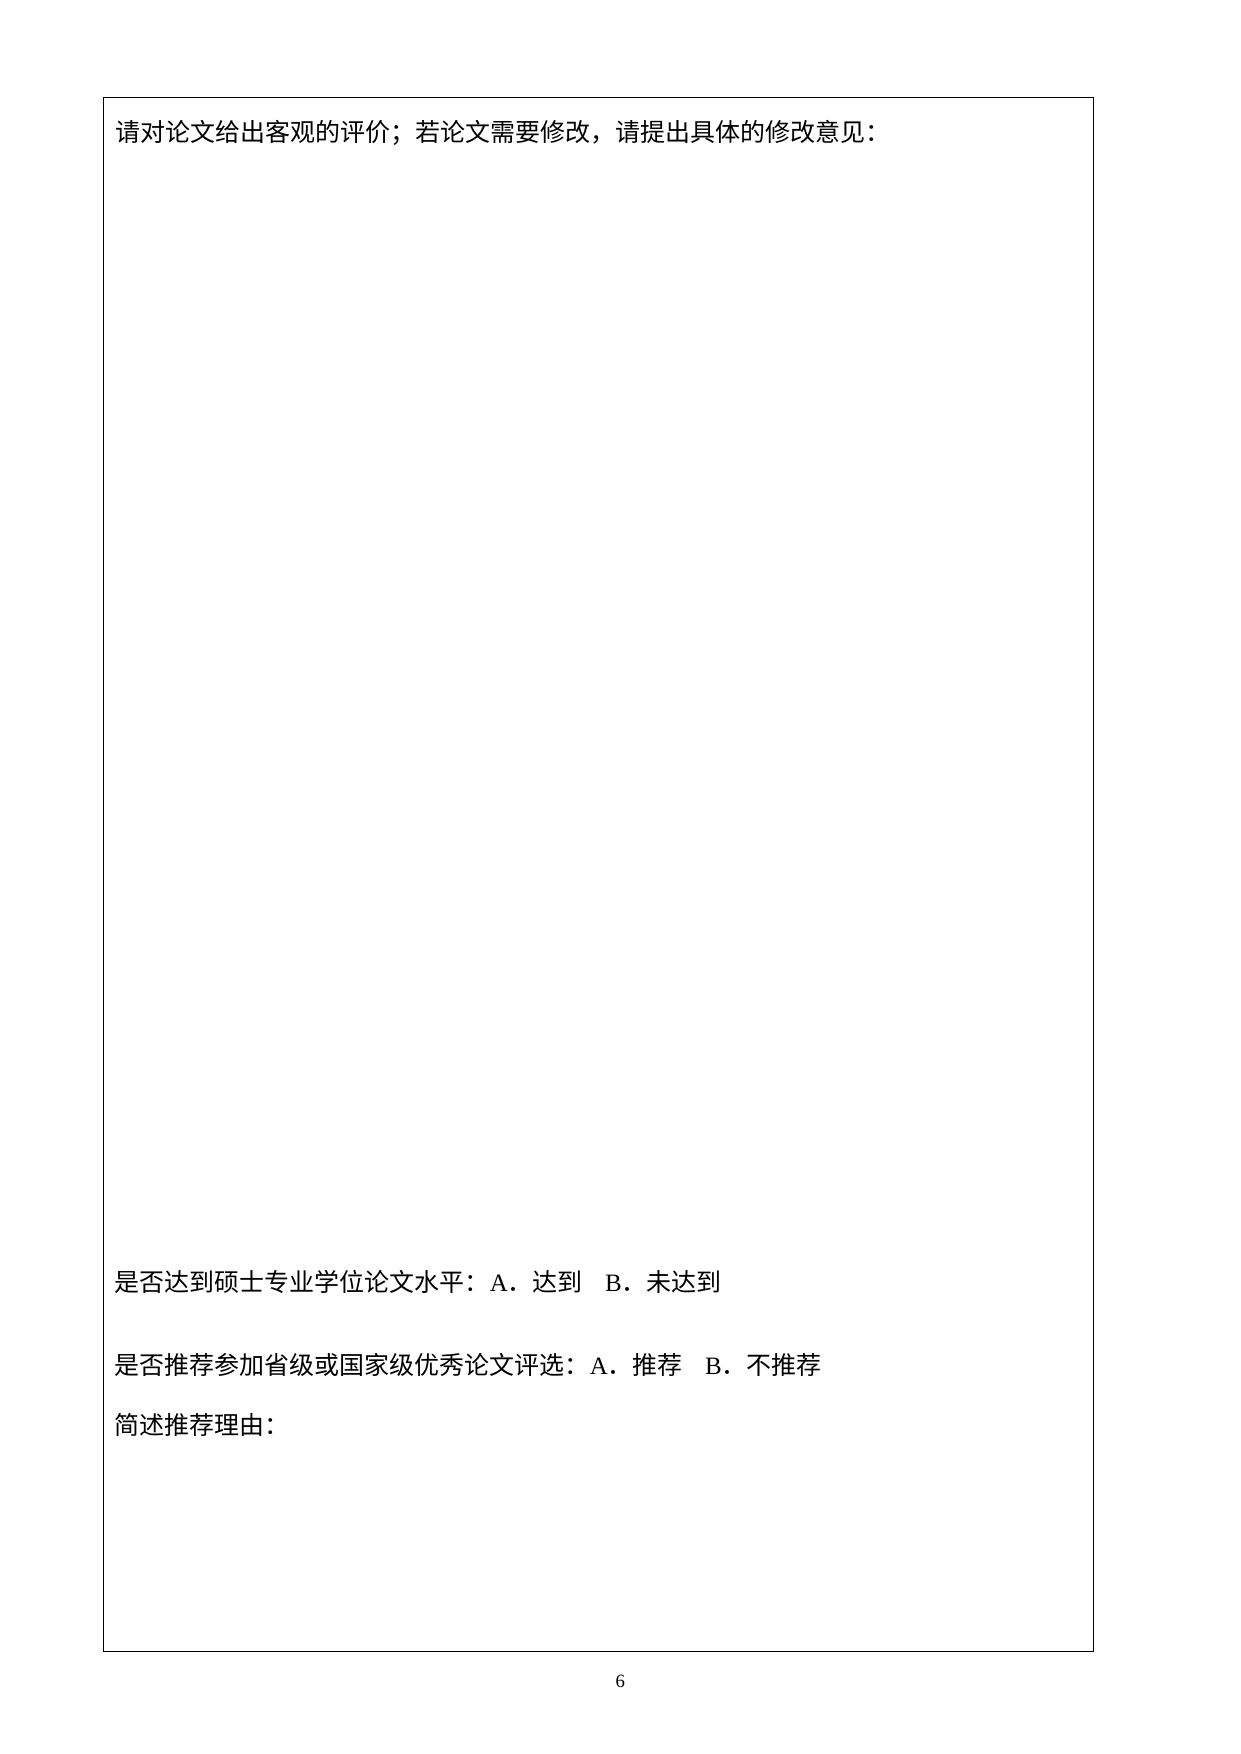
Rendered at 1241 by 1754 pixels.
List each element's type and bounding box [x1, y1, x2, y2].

table_header [104, 98, 1093, 1651]
